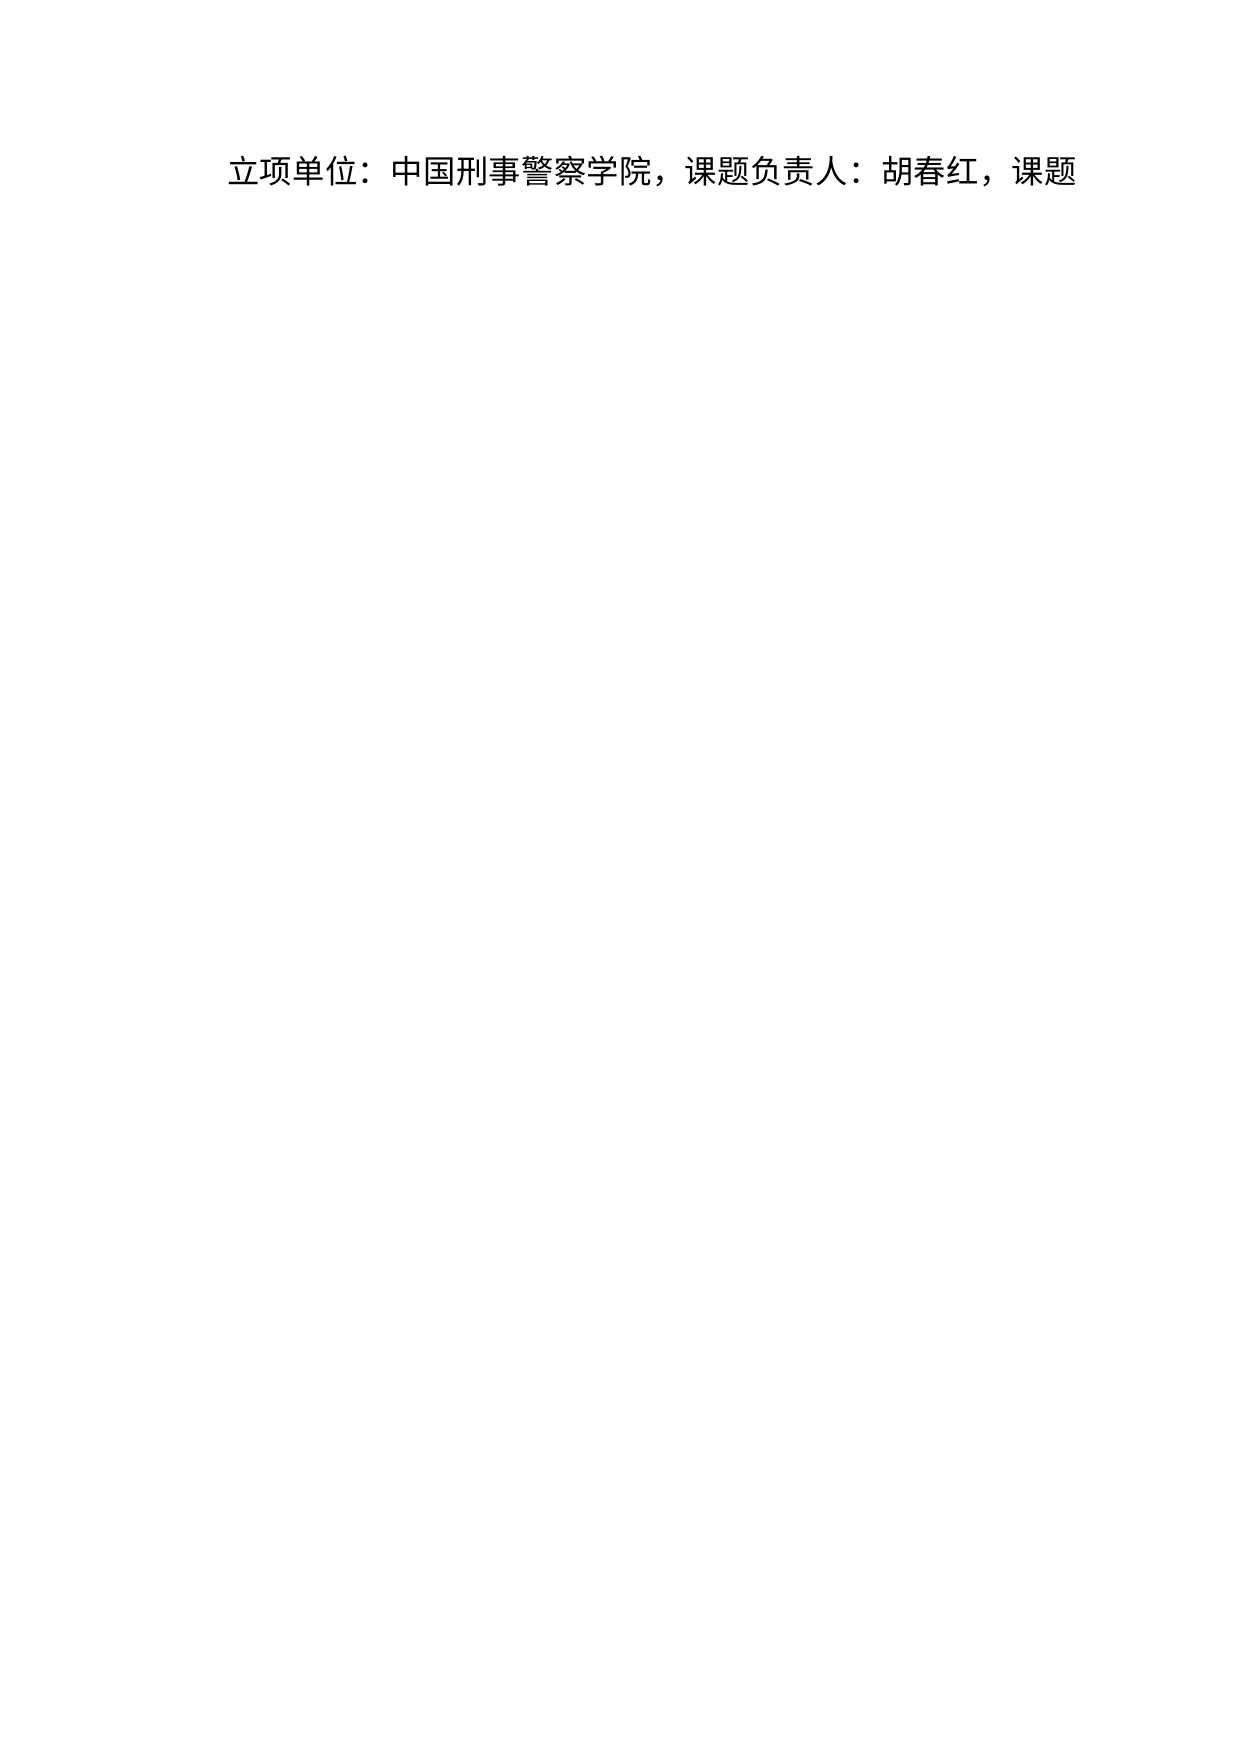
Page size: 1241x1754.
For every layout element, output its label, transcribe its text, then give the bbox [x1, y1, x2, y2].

text 立项单位：中国刑事警察学院，课题负责人：胡春红，课题 [227, 149, 1082, 192]
